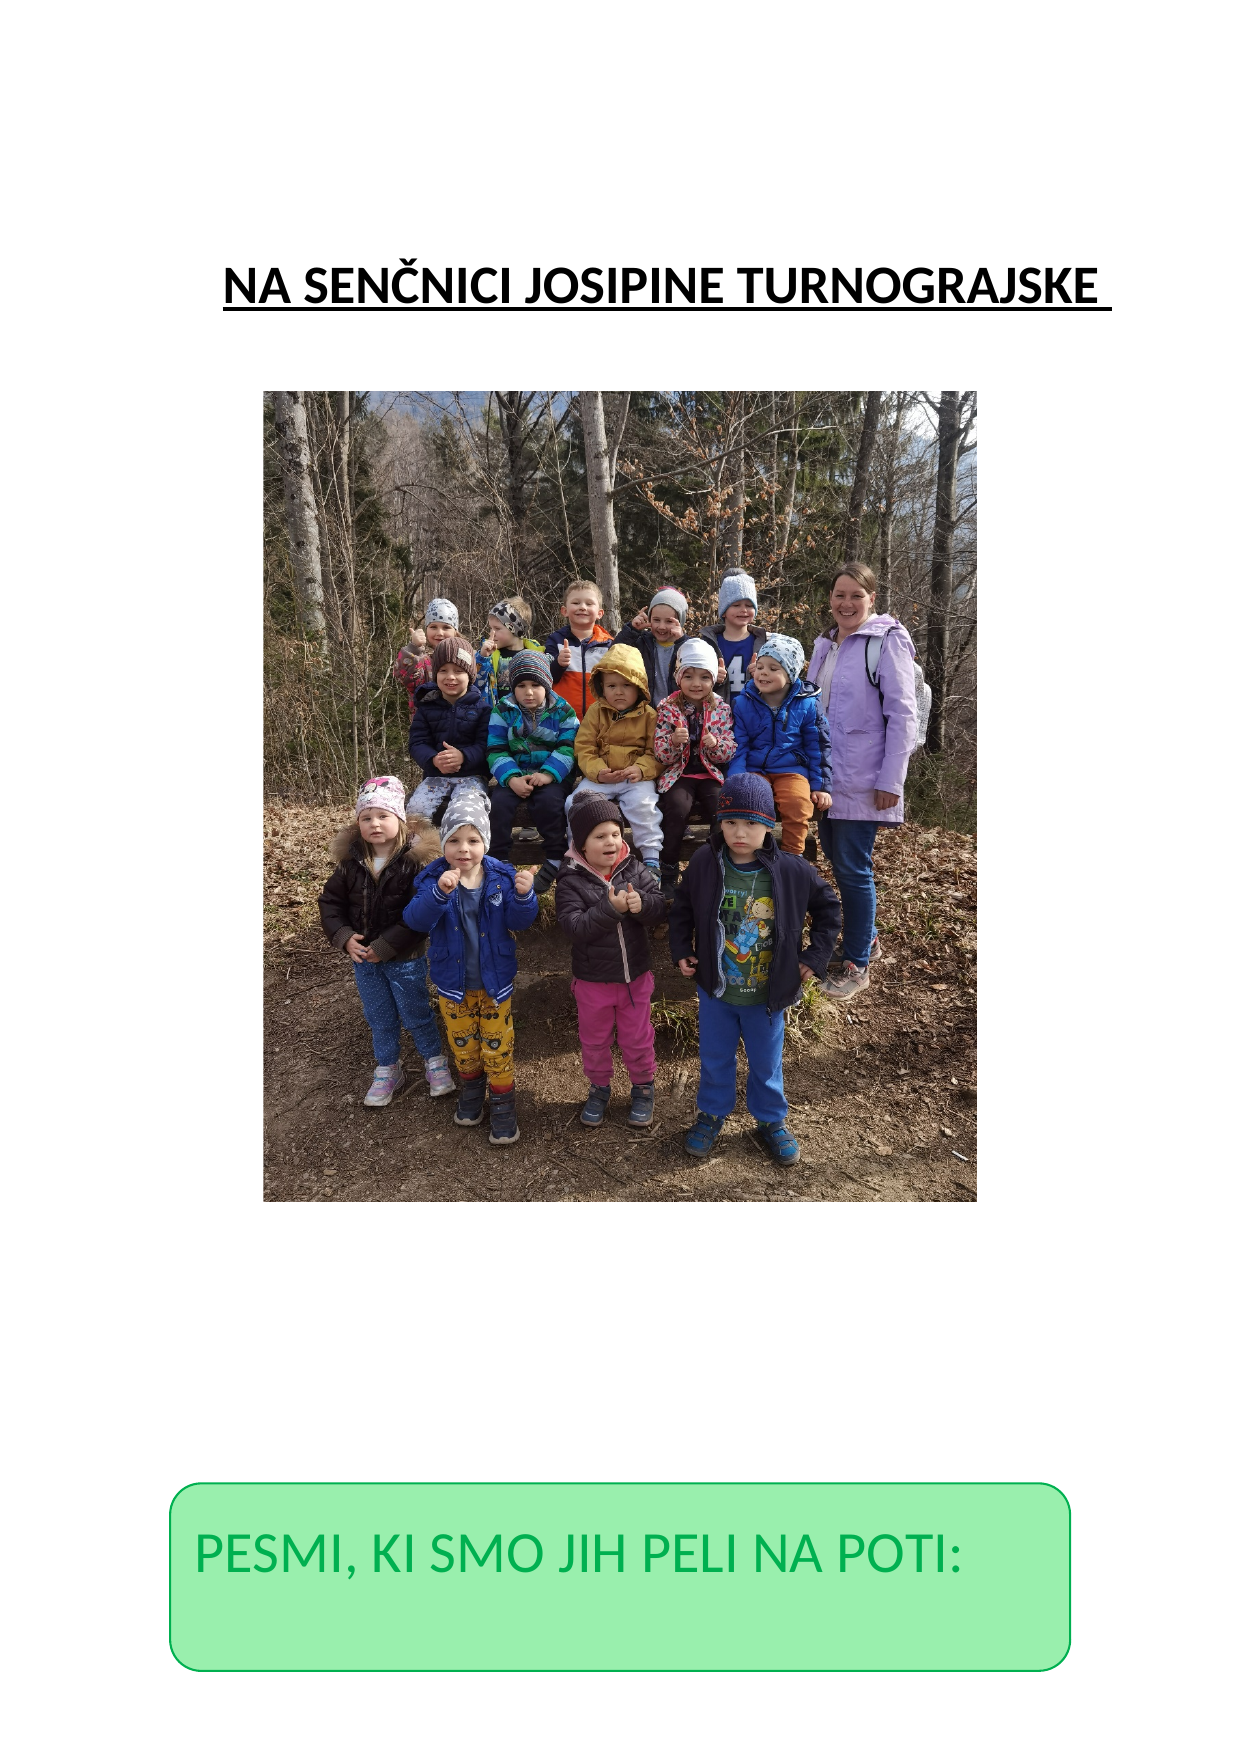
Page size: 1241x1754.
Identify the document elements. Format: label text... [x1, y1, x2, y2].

picture [263, 479, 977, 1290]
text NA SENČNICI JOSIPINE TURNOGRAJSKE [149, 339, 1165, 405]
